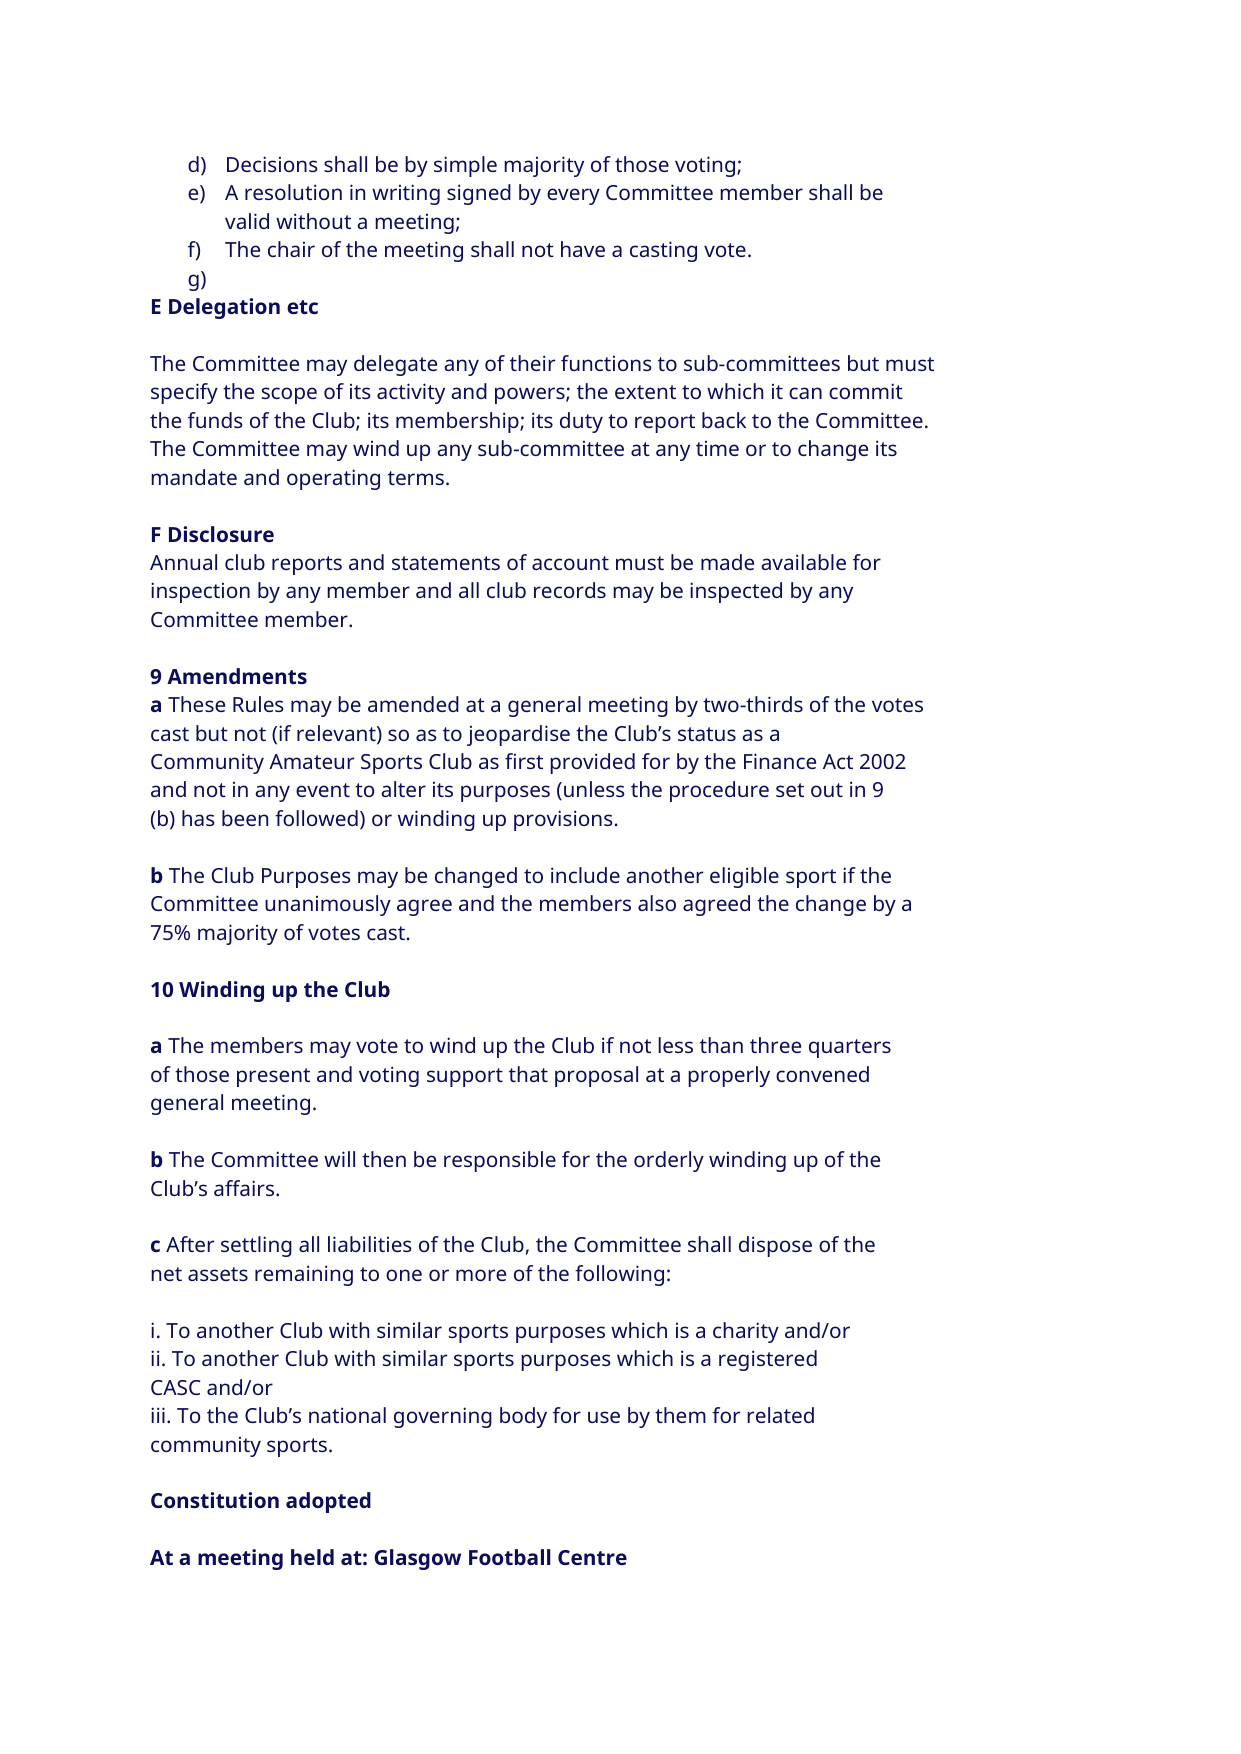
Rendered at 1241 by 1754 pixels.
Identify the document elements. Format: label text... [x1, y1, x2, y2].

list valid without a meeting; [225, 207, 1090, 235]
text 10 Winding up the Club [150, 975, 1090, 1003]
text iii. To the Club’s national governing body for use by them for related [150, 1401, 1090, 1430]
text The Committee may delegate any of their functions to sub-committees but must [150, 349, 1090, 377]
text 75% majority of votes cast. [150, 918, 1090, 946]
text 9 Amendments [150, 662, 1090, 690]
text a The members may vote to wind up the Club if not less than three quarters [150, 1032, 1090, 1060]
text The Committee may wind up any sub-committee at any time or to change its [150, 434, 1090, 463]
text Annual club reports and statements of account must be made available for [150, 548, 1090, 577]
text E Delegation etc [150, 292, 1090, 321]
text a These Rules may be amended at a general meeting by two-thirds of the votes [150, 690, 1090, 719]
text F Disclosure [150, 520, 1090, 548]
text mandate and operating terms. [150, 463, 1090, 491]
text Constitution adopted [150, 1487, 1090, 1515]
text b The Club Purposes may be changed to include another eligible sport if the [150, 861, 1090, 889]
text Committee unanimously agree and the members also agreed the change by a [150, 889, 1090, 918]
text c After settling all liabilities of the Club, the Committee shall dispose of the [150, 1231, 1090, 1259]
text Community Amateur Sports Club as first provided for by the Finance Act 2002 [150, 747, 1090, 776]
text inspection by any member and all club records may be inspected by any [150, 577, 1090, 605]
list The chair of the meeting shall not have a casting vote. [187, 235, 1090, 264]
text and not in any event to alter its purposes (unless the procedure set out in 9 [150, 776, 1090, 804]
text of those present and voting support that proposal at a properly convened [150, 1060, 1090, 1088]
text Club’s affairs. [150, 1174, 1090, 1202]
text i. To another Club with similar sports purposes which is a charity and/or [150, 1316, 1090, 1344]
text community sports. [150, 1430, 1090, 1458]
text ii. To another Club with similar sports purposes which is a registered [150, 1344, 1090, 1373]
text At a meeting held at: Glasgow Football Centre [150, 1543, 1090, 1572]
list A resolution in writing signed by every Committee member shall be [187, 178, 1090, 207]
text CASC and/or [150, 1373, 1090, 1401]
text cast but not (if relevant) so as to jeopardise the Club’s status as a [150, 719, 1090, 747]
text specify the scope of its activity and powers; the extent to which it can commit [150, 377, 1090, 406]
text (b) has been followed) or winding up provisions. [150, 804, 1090, 832]
text net assets remaining to one or more of the following: [150, 1259, 1090, 1287]
text Committee member. [150, 605, 1090, 633]
text the funds of the Club; its membership; its duty to report back to the Committee. [150, 406, 1090, 434]
text general meeting. [150, 1088, 1090, 1117]
list Decisions shall be by simple majority of those voting; [187, 150, 1090, 178]
text b The Committee will then be responsible for the orderly winding up of the [150, 1145, 1090, 1174]
